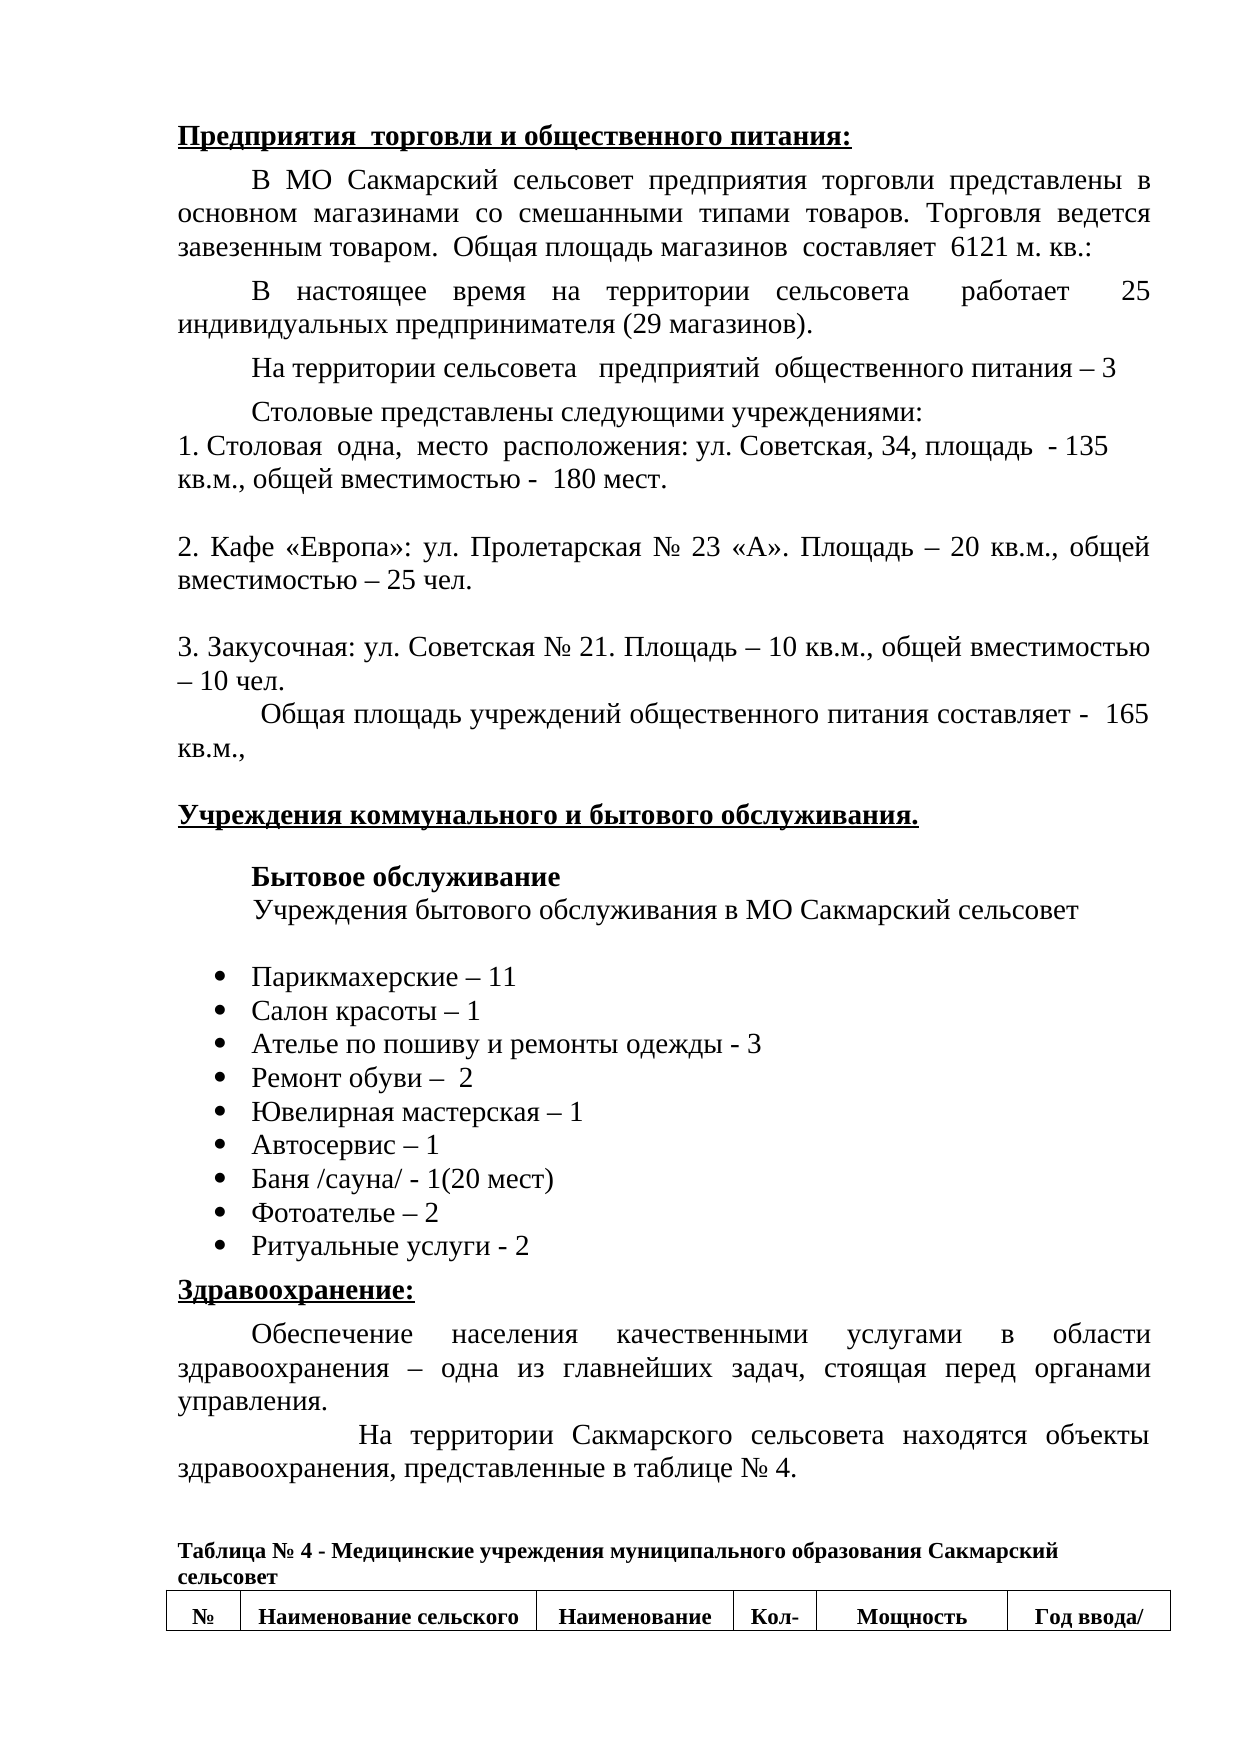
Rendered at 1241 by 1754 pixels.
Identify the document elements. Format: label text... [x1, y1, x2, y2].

table_header № п/п [167, 1591, 240, 1629]
list Ремонт обуви – 2 [215, 1060, 1152, 1094]
text 3. Закусочная: ул. Советская № 21. Площадь – 10 кв.м., общей вместимостью – 10 чел. [177, 629, 1152, 696]
text Бытовое обслуживание [177, 859, 1122, 892]
table_header Кол-во [734, 1591, 816, 1629]
list Салон красоты – 1 [215, 993, 1152, 1027]
text 1. Столовая одна, место расположения: ул. Советская, 34, площадь - 135 [177, 428, 1152, 462]
text 2. Кафе «Европа»: ул. Пролетарская № 23 «А». Площадь – 20 кв.м., общей вместимостью – 25 чел. [177, 529, 1152, 596]
text Общая площадь учреждений общественного питания составляет - 165 кв.м., [177, 696, 1152, 763]
text Предприятия торговли и общественного питания: [177, 118, 1152, 152]
text кв.м., общей вместимостью - 180 мест. [177, 462, 1152, 495]
text Обеспечение населения качественными услугами в области здравоохранения – одна из главнейших задач, стоящая перед органами управления. [177, 1316, 1152, 1417]
list Ритуальные услуги - 2 [215, 1228, 1152, 1262]
list Ювелирная мастерская – 1 [215, 1094, 1152, 1127]
text В МО Сакмарский сельсовет предприятия торговли представлены в основном магазинами со смешанными типами товаров. Торговля ведется завезенным товаром. Общая площадь магазинов составляет 6121 м. кв.: [177, 162, 1152, 263]
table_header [1008, 1591, 1170, 1629]
text Учреждения бытового обслуживания в МО Сакмарский сельсовет [177, 892, 1152, 926]
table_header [537, 1591, 733, 1629]
list Ателье по пошиву и ремонты одежды - 3 [215, 1027, 1152, 1060]
text На территории Сакмарского сельсовета находятся объекты здравоохранения, представленные в таблице № 4. [177, 1417, 1152, 1484]
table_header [241, 1591, 536, 1629]
list Фотоателье – 2 [215, 1195, 1152, 1228]
text В настоящее время на территории сельсовета работает 25 индивидуальных предпринимателя (29 магазинов). [177, 273, 1152, 340]
list Парикмахерские – 11 [215, 959, 1152, 993]
text Здравоохранение: [177, 1272, 1152, 1306]
list Автосервис – 1 [215, 1127, 1152, 1161]
text На территории сельсовета предприятий общественного питания – 3 [177, 351, 1152, 384]
text Учреждения коммунального и бытового обслуживания. [177, 797, 1152, 831]
table_header Мощность (мест) [817, 1591, 1007, 1629]
text Таблица № 4 - Медицинские учреждения муниципального образования Сакмарский сельсовет [177, 1537, 1152, 1589]
list Баня /сауна/ - 1(20 мест) [215, 1161, 1152, 1195]
text Столовые представлены следующими учреждениями: [177, 394, 1152, 428]
